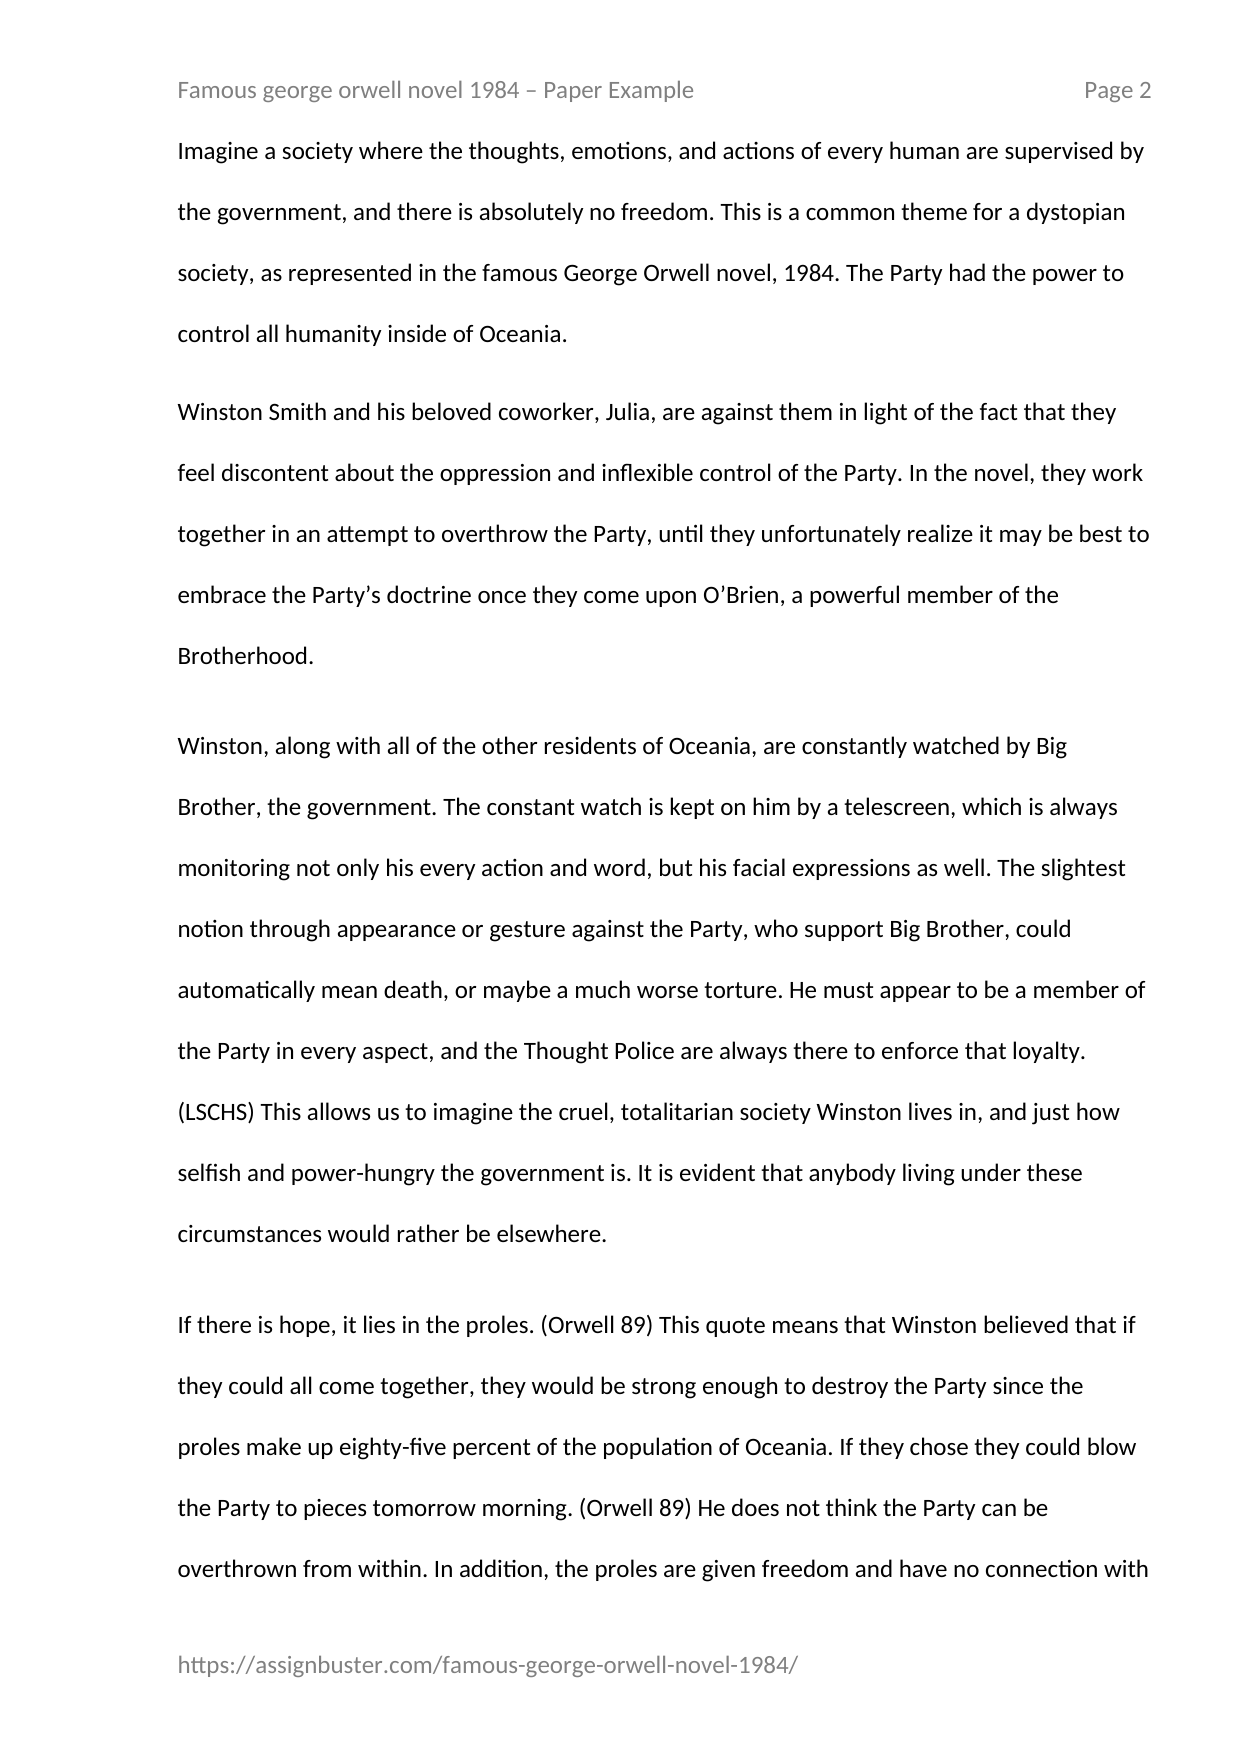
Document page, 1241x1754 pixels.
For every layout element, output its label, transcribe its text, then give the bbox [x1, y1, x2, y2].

text Winston, along with all of the other residents of Oceania, are constantly watched by Big Brother, the government. The constant watch is kept on him by a telescreen, which is always monitoring not only his every action and word, but his facial expressions as well. The slightest notion through appearance or gesture against the Party, who support Big Brother, could automatically mean death, or maybe a much worse torture. He must appear to be a member of the Party in every aspect, and the Thought Police are always there to enforce that loyalty. (LSCHS) This allows us to imagine the cruel, totalitarian society Winston lives in, and just how selfish and power-hungry the government is. It is evident that anybody living under these circumstances would rather be elsewhere. [177, 730, 1152, 1249]
text Imagine a society where the thoughts, emotions, and actions of every human are supervised by the government, and there is absolutely no freedom. This is a common theme for a dystopian society, as represented in the famous George Orwell novel, 1984. The Party had the power to control all humanity inside of Oceania. [177, 135, 1152, 348]
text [177, 1309, 1152, 1584]
text Winston Smith and his beloved coworker, Julia, are against them in light of the fact that they feel discontent about the oppression and inflexible control of the Party. In the novel, they work together in an attempt to overthrow the Party, until they unfortunately realize it may be best to embrace the Party’s doctrine once they come upon O’Brien, a powerful member of the Brotherhood. [177, 396, 1152, 670]
